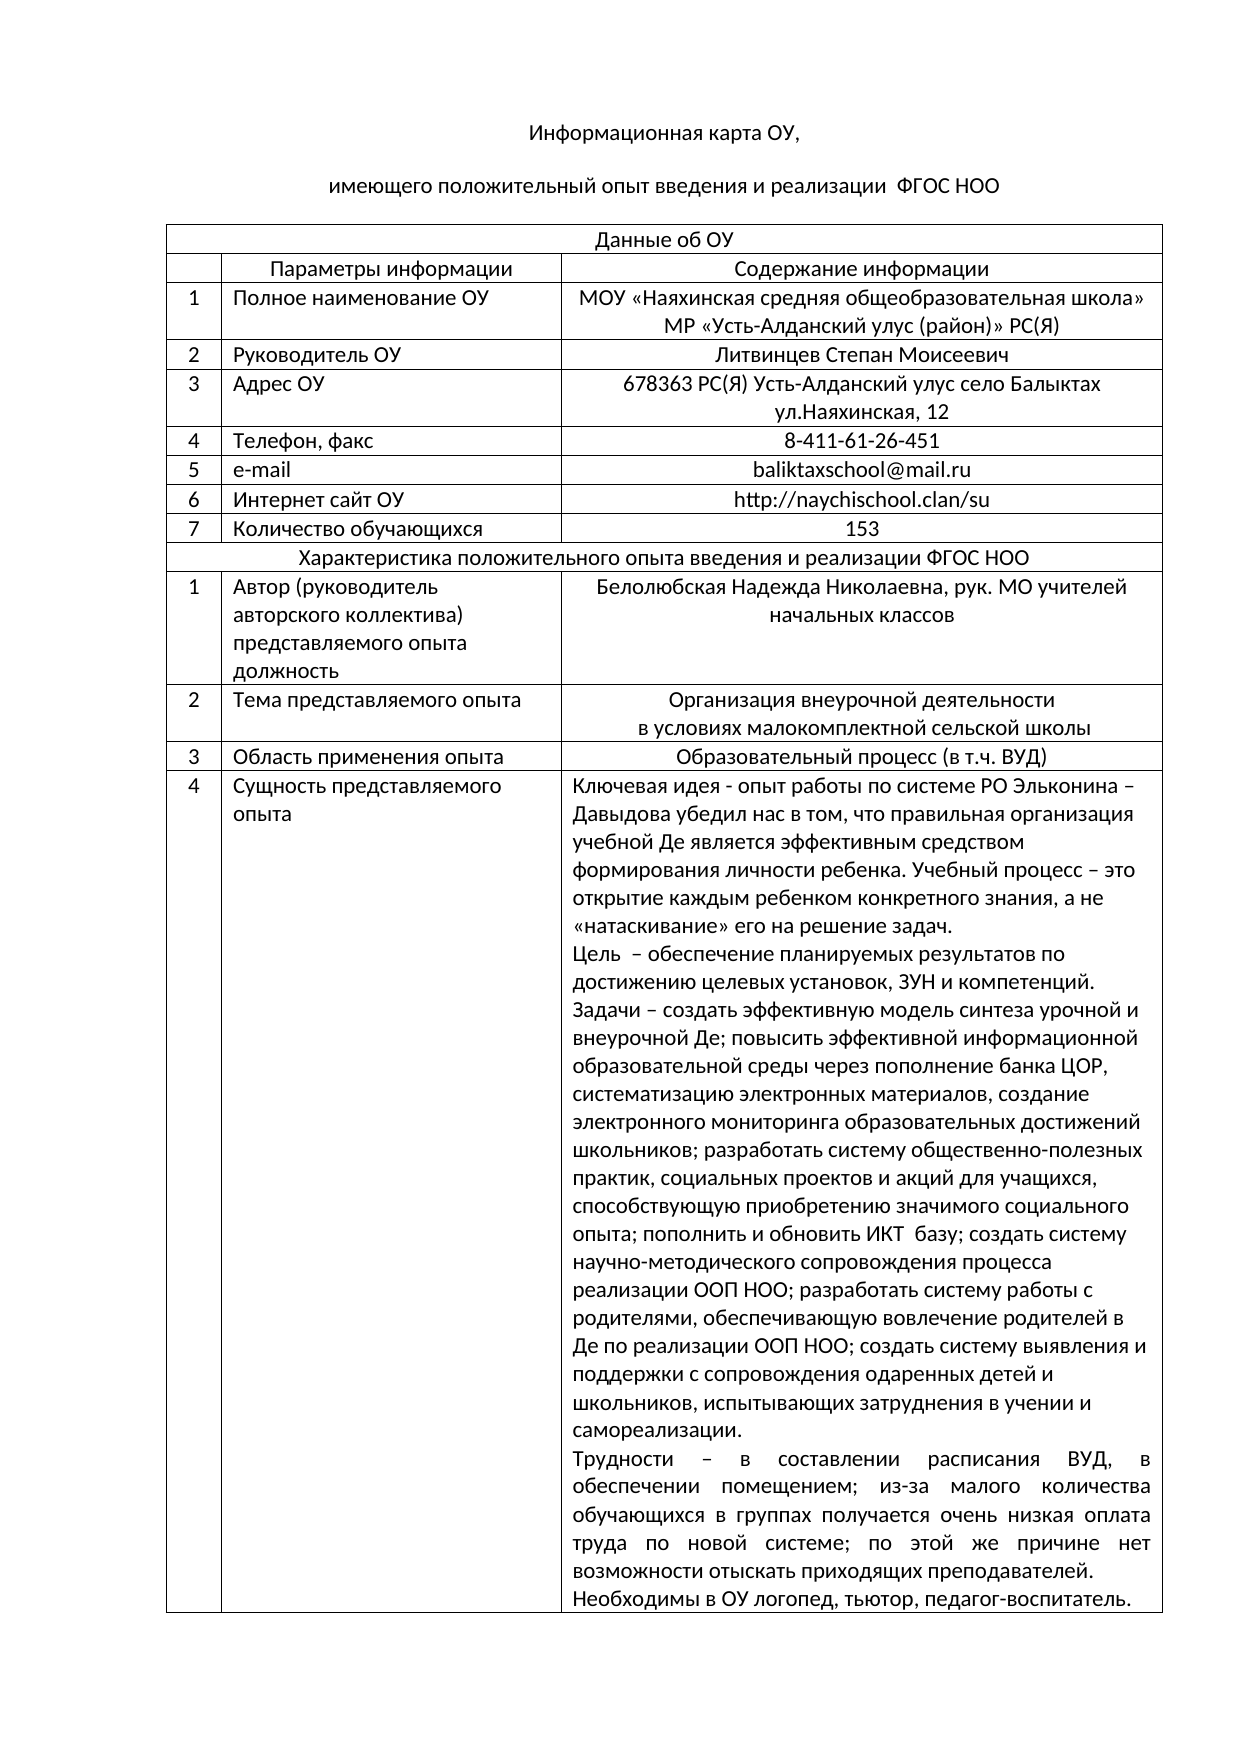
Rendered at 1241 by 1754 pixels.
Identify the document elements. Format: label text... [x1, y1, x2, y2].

table_cell Параметры информации [222, 254, 561, 282]
table_header Данные об ОУ [167, 225, 1162, 253]
table_cell [167, 254, 221, 282]
text Информационная карта ОУ, [177, 118, 1152, 146]
table_cell http://naychischool.clan/su [562, 485, 1162, 513]
text имеющего положительный опыт введения и реализации ФГОС НОО [177, 171, 1152, 199]
table_cell 2 [167, 685, 221, 741]
table_cell Полное наименование ОУ [222, 283, 561, 339]
table_cell 1 [167, 283, 221, 339]
table_cell Ключевая идея - опыт работы по системе РО Эльконина –Давыдова убедил нас в том, что правильная организация учебной Де является эффективным средством формирования личности ребенка. Учебный процесс – это открытие каждым ребенком конкретного знания, а не «натаскивание» его на решение задач. Цель – обеспечение планируемых результатов по достижению целевых установок, ЗУН и компетенций. Задачи – создать эффективную модель синтеза урочной и внеурочной Де; повысить эффективной информационной образовательной среды через пополнение банка ЦОР, систематизацию электронных материалов, создание электронного мониторинга образовательных достижений школьников; разработать систему общественно-полезных практик, социальных проектов и акций для учащихся, способствующую приобретению значимого социального опыта; пополнить и обновить ИКТ базу; создать систему научно-методического сопровождения процесса реализации ООП НОО; разработать систему работы с родителями, обеспечивающую вовлечение родителей в Де по реализации ООП НОО; создать систему выявления и поддержки с сопровождения одаренных детей и школьников, испытывающих затруднения в учении и самореализации. Трудности – в составлении расписания ВУД, в обеспечении помещением; из-за малого количества обучающихся в группах получается очень низкая оплата труда по новой системе; по этой же причине нет возможности отыскать приходящих преподавателей. Необходимы в ОУ логопед, тьютор, педагог-воспитатель. [562, 771, 1162, 1612]
table_cell 678363 РС(Я) Усть-Алданский улус село Балыктах ул.Наяхинская, 12 [562, 370, 1162, 426]
table_cell Литвинцев Степан Моисеевич [562, 340, 1162, 368]
table_cell 3 [167, 742, 221, 770]
table_cell Телефон, факс [222, 427, 561, 454]
table_cell 1 [167, 572, 221, 684]
table_cell Сущность представляемого опыта [222, 771, 561, 1612]
table_cell МОУ «Наяхинская средняя общеобразовательная школа» МР «Усть-Алданский улус (район)» РС(Я) [562, 283, 1162, 339]
table_cell e-mail [222, 456, 561, 484]
table_cell 3 [167, 370, 221, 426]
table_cell Интернет сайт ОУ [222, 485, 561, 513]
table_cell 4 [167, 771, 221, 1612]
table_cell 8-411-61-26-451 [562, 427, 1162, 454]
table_cell Количество обучающихся [222, 514, 561, 542]
table_cell Организация внеурочной деятельности в условиях малокомплектной сельской школы [562, 685, 1162, 741]
table_cell 5 [167, 456, 221, 484]
table_cell Адрес ОУ [222, 370, 561, 426]
table_cell Область применения опыта [222, 742, 561, 770]
table_cell 7 [167, 514, 221, 542]
table_cell Содержание информации [562, 254, 1162, 282]
table_cell 2 [167, 340, 221, 368]
table_cell Белолюбская Надежда Николаевна, рук. МО учителей начальных классов [562, 572, 1162, 684]
table_cell Образовательный процесс (в т.ч. ВУД) [562, 742, 1162, 770]
table_cell baliktaxschool@mail.ru [562, 456, 1162, 484]
table_cell Руководитель ОУ [222, 340, 561, 368]
table_cell 6 [167, 485, 221, 513]
table_cell Автор (руководитель авторского коллектива) представляемого опыта должность [222, 572, 561, 684]
table_cell Тема представляемого опыта [222, 685, 561, 741]
table_cell 4 [167, 427, 221, 454]
table_cell 153 [562, 514, 1162, 542]
table_cell Характеристика положительного опыта введения и реализации ФГОС НОО [167, 543, 1162, 571]
